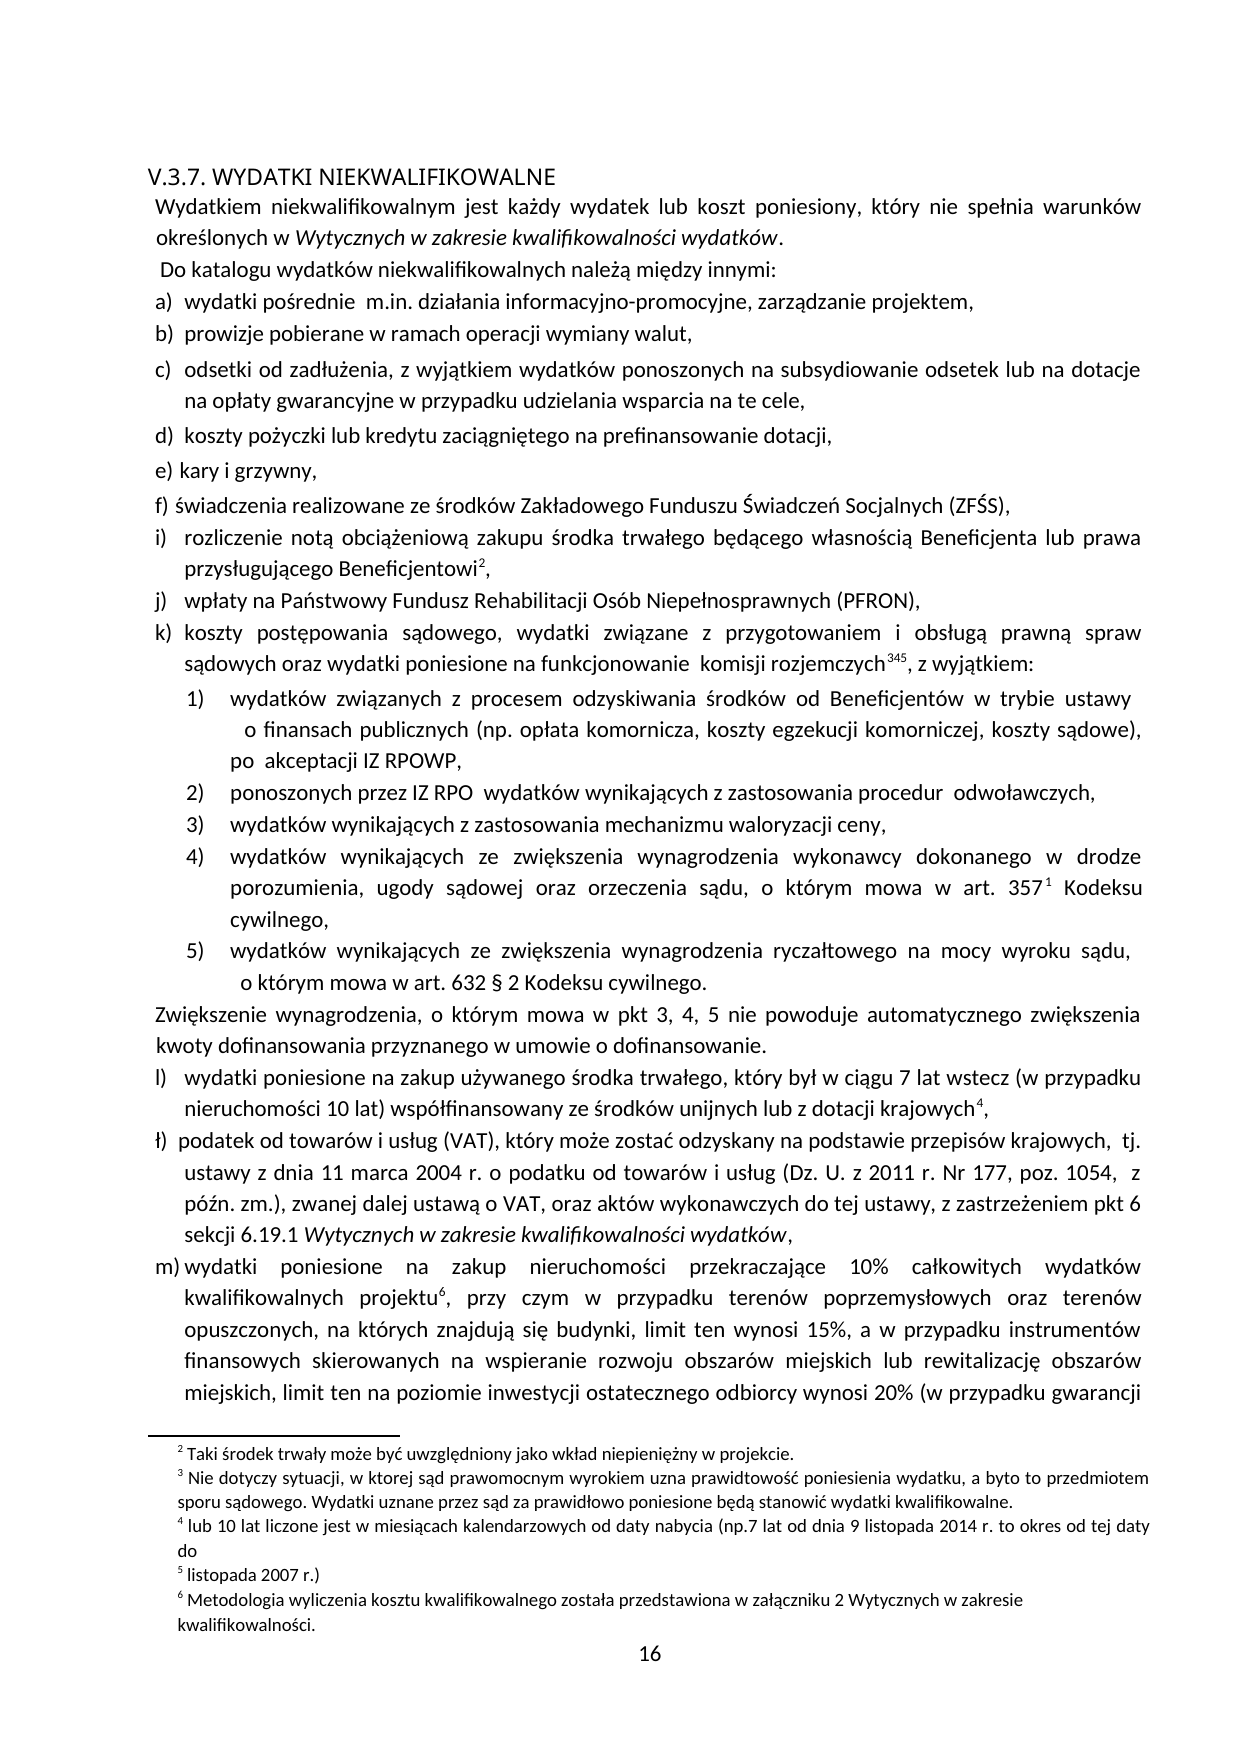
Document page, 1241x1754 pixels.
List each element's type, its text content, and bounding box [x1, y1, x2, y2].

list koszty postępowania sądowego, wydatki związane z przygotowaniem i obsługą prawną spraw sądowych oraz wydatki poniesione na funkcjonowanie komisji rozjemczych, z wyjątkiem: [155, 618, 1143, 677]
list wydatków związanych z procesem odzyskiwania środków od Beneficjentów w trybie ustawy o finansach publicznych (np. opłata komornicza, koszty egzekucji komorniczej, koszty sądowe), po akceptacji IZ RPOWP, [186, 684, 1143, 774]
list wydatki poniesione na zakup używanego środka trwałego, który był w ciągu 7 lat wstecz (w przypadku nieruchomości 10 lat) współfinansowany ze środków unijnych lub z dotacji krajowych4, [155, 1063, 1143, 1122]
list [155, 1252, 1143, 1406]
list wydatki pośrednie m.in. działania informacyjno-promocyjne, zarządzanie projektem, [155, 287, 1143, 315]
list wpłaty na Państwowy Fundusz Rehabilitacji Osób Niepełnosprawnych (PFRON), [155, 586, 1143, 614]
text Wydatkiem niekwalifikowalnym jest każdy wydatek lub koszt poniesiony, który nie spełnia warunków określonych w Wytycznych w zakresie kwalifikowalności wydatków. [155, 192, 1143, 251]
list wydatków wynikających ze zwiększenia wynagrodzenia wykonawcy dokonanego w drodze porozumienia, ugody sądowej oraz orzeczenia sądu, o którym mowa w art. 3571 Kodeksu cywilnego, [186, 842, 1143, 933]
list prowizje pobierane w ramach operacji wymiany walut, [155, 319, 1143, 347]
subtitle V.3.7. Wydatki niekwalifikowalne [148, 161, 1152, 192]
list ponoszonych przez IZ RPO wydatków wynikających z zastosowania procedur odwoławczych, [186, 778, 1143, 806]
list wydatków wynikających ze zwiększenia wynagrodzenia ryczałtowego na mocy wyroku sądu, o którym mowa w art. 632 § 2 Kodeksu cywilnego. [186, 937, 1143, 996]
list wydatków wynikających z zastosowania mechanizmu waloryzacji ceny, [186, 810, 1143, 838]
list odsetki od zadłużenia, z wyjątkiem wydatków ponoszonych na subsydiowanie odsetek lub na dotacje na opłaty gwarancyjne w przypadku udzielania wsparcia na te cele, [155, 355, 1143, 414]
text Do katalogu wydatków niekwalifikowalnych należą między innymi: [155, 255, 1143, 283]
text f) świadczenia realizowane ze środków Zakładowego Funduszu Świadczeń Socjalnych (ZFŚS), [155, 491, 1143, 519]
list rozliczenie notą obciążeniową zakupu środka trwałego będącego własnością Beneficjenta lub prawa przysługującego Beneficjentowi, [155, 523, 1143, 582]
list koszty pożyczki lub kredytu zaciągniętego na prefinansowanie dotacji, [155, 422, 1143, 449]
text ł) podatek od towarów i usług (VAT), który może zostać odzyskany na podstawie przepisów krajowych, tj. ustawy z dnia 11 marca 2004 r. o podatku od towarów i usług (Dz. U. z 2011 r. Nr 177, poz. 1054, z późn. zm.), zwanej dalej ustawą o VAT, oraz aktów wykonawczych do tej ustawy, z zastrzeżeniem pkt 6 sekcji 6.19.1 Wytycznych w zakresie kwalifikowalności wydatków, [155, 1126, 1143, 1248]
text Zwiększenie wynagrodzenia, o którym mowa w pkt 3, 4, 5 nie powoduje automatycznego zwiększenia kwoty dofinansowania przyznanego w umowie o dofinansowanie. [155, 1000, 1143, 1059]
text e) kary i grzywny, [155, 456, 1143, 484]
